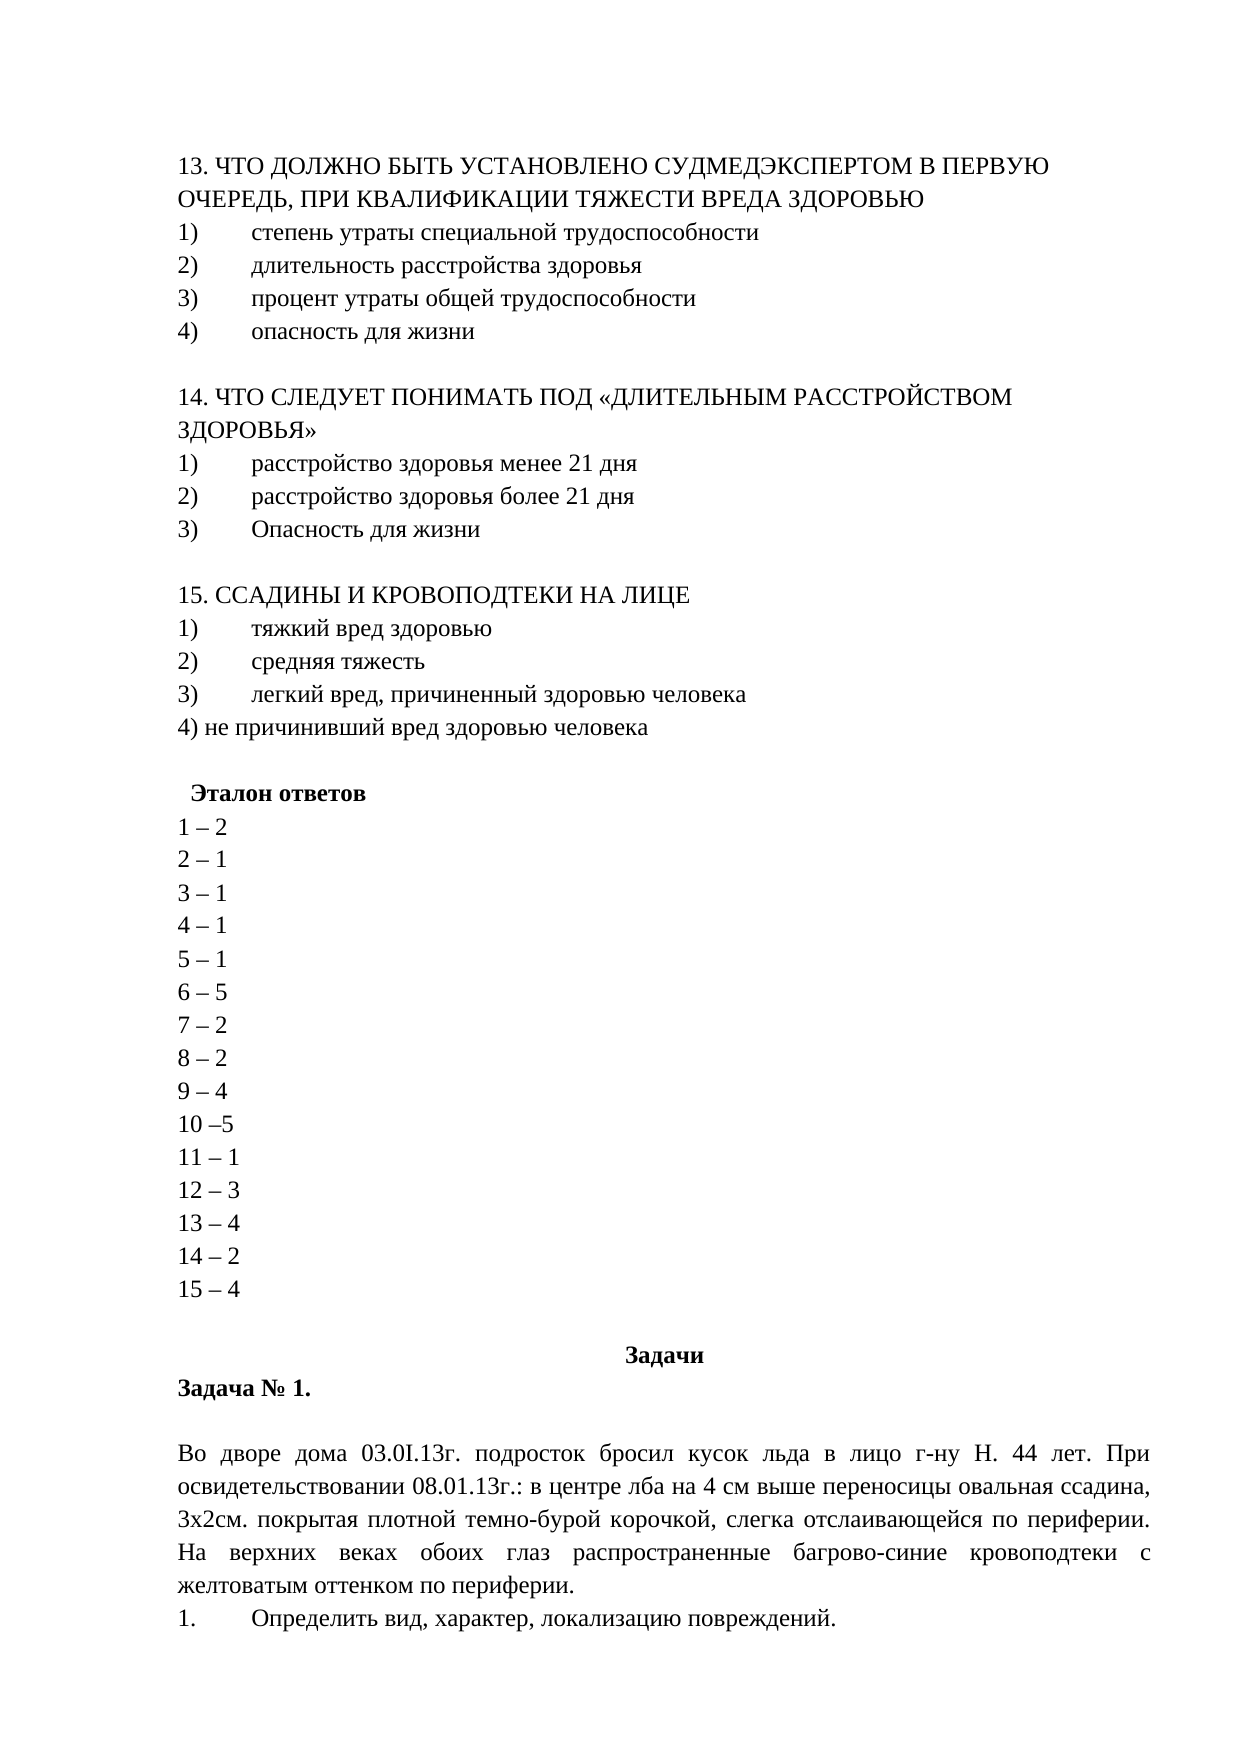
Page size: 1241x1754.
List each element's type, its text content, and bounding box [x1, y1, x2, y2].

text 4) не причинивший вред здоровью человека [177, 712, 1152, 741]
text 2) средняя тяжесть [177, 646, 1152, 675]
text 1. Определить вид, характер, локализацию повреждений. [177, 1603, 1152, 1632]
text 3) процент утраты общей трудоспособности [177, 283, 1152, 312]
text 1) степень утраты специальной трудоспособности [177, 217, 1152, 246]
text 2) расстройство здоровья более 21 дня [177, 481, 1152, 510]
text Эталон ответов [177, 778, 1152, 807]
text 1) расстройство здоровья менее 21 дня [177, 448, 1152, 477]
text 3) Опасность для жизни [177, 514, 1152, 543]
text 3) легкий вред, причиненный здоровью человека [177, 679, 1152, 708]
text 14. ЧТО СЛЕДУЕТ ПОНИМАТЬ ПОД «ДЛИТЕЛЬНЫМ РАССТРОЙСТВОМ ЗДОРОВЬЯ» [177, 382, 1152, 444]
text 1 – 2 2 – 1 3 – 1 4 – 1 5 – 1 6 – 5 7 – 2 8 – 2 9 – 4 10 –5 11 – 1 12 – 3 13 – 4 14 – 2 15 – 4 [177, 812, 1152, 1303]
text 13. ЧТО ДОЛЖНО БЫТЬ УСТАНОВЛЕНО СУДМЕДЭКСПЕРТОМ В ПЕРВУЮ ОЧЕРЕДЬ, ПРИ КВАЛИФИКАЦИИ ТЯЖЕСТИ ВРЕДА ЗДОРОВЬЮ [177, 151, 1152, 213]
text 1) тяжкий вред здоровью [177, 613, 1152, 642]
text 15. ССАДИНЫ И КРОВОПОДТЕКИ НА ЛИЦЕ [177, 580, 1152, 609]
text 2) длительность расстройства здоровья [177, 250, 1152, 279]
text 4) опасность для жизни [177, 316, 1152, 345]
text Задача № 1. [177, 1373, 1152, 1402]
text Задачи [177, 1340, 1152, 1369]
text Во дворе дома 03.0I.13г. подросток бросил кусок льда в лицо г-ну Н. 44 лет. При освидетельствовании 08.01.13г.: в центре лба на 4 см выше переносицы овальная ссадина, 3x2см. покрытая плотной темно-бурой корочкой, слегка отслаивающейся по периферии. На верхних веках обоих глаз распространенные багрово-синие кровоподтеки с желтоватым оттенком по периферии. [177, 1438, 1152, 1599]
